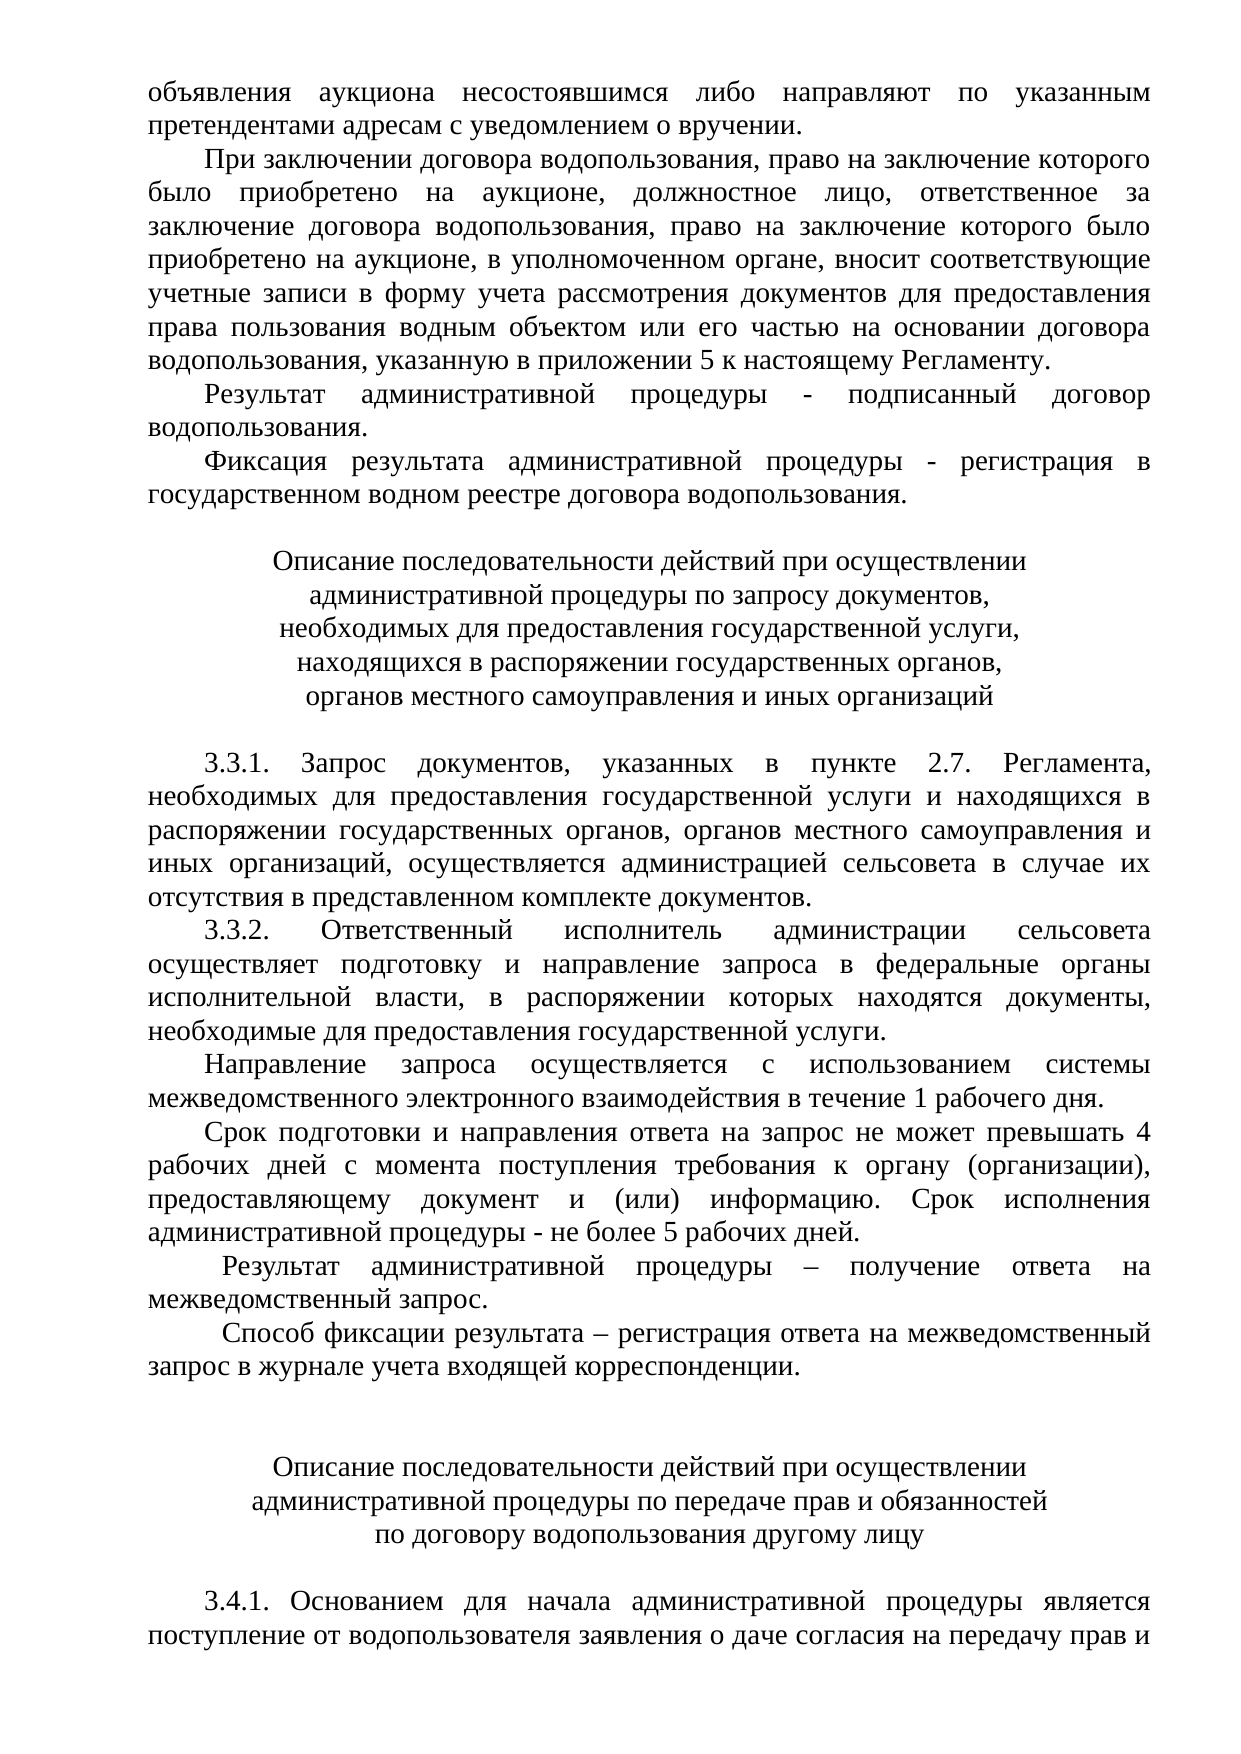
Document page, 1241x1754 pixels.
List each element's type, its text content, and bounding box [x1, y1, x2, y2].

text Срок подготовки и направления ответа на запрос не может превышать 4 рабочих дней с момента поступления требования к органу (организации), предоставляющему документ и (или) информацию. Срок исполнения административной процедуры - не более 5 рабочих дней. [148, 1114, 1152, 1248]
text Описание последовательности действий при осуществлении [148, 543, 1152, 577]
text Результат административной процедуры - подписанный договор водопользования. [148, 376, 1152, 443]
text административной процедуры по запросу документов, [148, 577, 1152, 611]
text 3.3.1. Запрос документов, указанных в пункте 2.7. Регламента, необходимых для предоставления государственной услуги и находящихся в распоряжении государственных органов, органов местного самоуправления и иных организаций, осуществляется администрацией сельсовета в случае их отсутствия в представленном комплекте документов. [148, 745, 1152, 912]
text Описание последовательности действий при осуществлении [148, 1449, 1152, 1483]
text Направление запроса осуществляется с использованием системы межведомственного электронного взаимодействия в течение 1 рабочего дня. [148, 1047, 1152, 1114]
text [148, 1583, 1152, 1650]
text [148, 74, 1152, 141]
text 3.3.2. Ответственный исполнитель администрации сельсовета осуществляет подготовку и направление запроса в федеральные органы исполнительной власти, в распоряжении которых находятся документы, необходимые для предоставления государственной услуги. [148, 912, 1152, 1047]
text При заключении договора водопользования, право на заключение которого было приобретено на аукционе, должностное лицо, ответственное за заключение договора водопользования, право на заключение которого было приобретено на аукционе, в уполномоченном органе, вносит соответствующие учетные записи в форму учета рассмотрения документов для предоставления права пользования водным объектом или его частью на основании договора водопользования, указанную в приложении 5 к настоящему Регламенту. [148, 141, 1152, 376]
text органов местного самоуправления и иных организаций [148, 678, 1152, 711]
text Способ фиксации результата – регистрация ответа на межведомственный запрос в журнале учета входящей корреспонденции. [148, 1315, 1152, 1382]
text необходимых для предоставления государственной услуги, [148, 611, 1152, 644]
text Фиксация результата административной процедуры - регистрация в государственном водном реестре договора водопользования. [148, 443, 1152, 510]
text административной процедуры по передаче прав и обязанностей [148, 1483, 1152, 1516]
text по договору водопользования другому лицу [148, 1516, 1152, 1550]
text Результат административной процедуры – получение ответа на межведомственный запрос. [148, 1248, 1152, 1315]
text находящихся в распоряжении государственных органов, [148, 644, 1152, 678]
